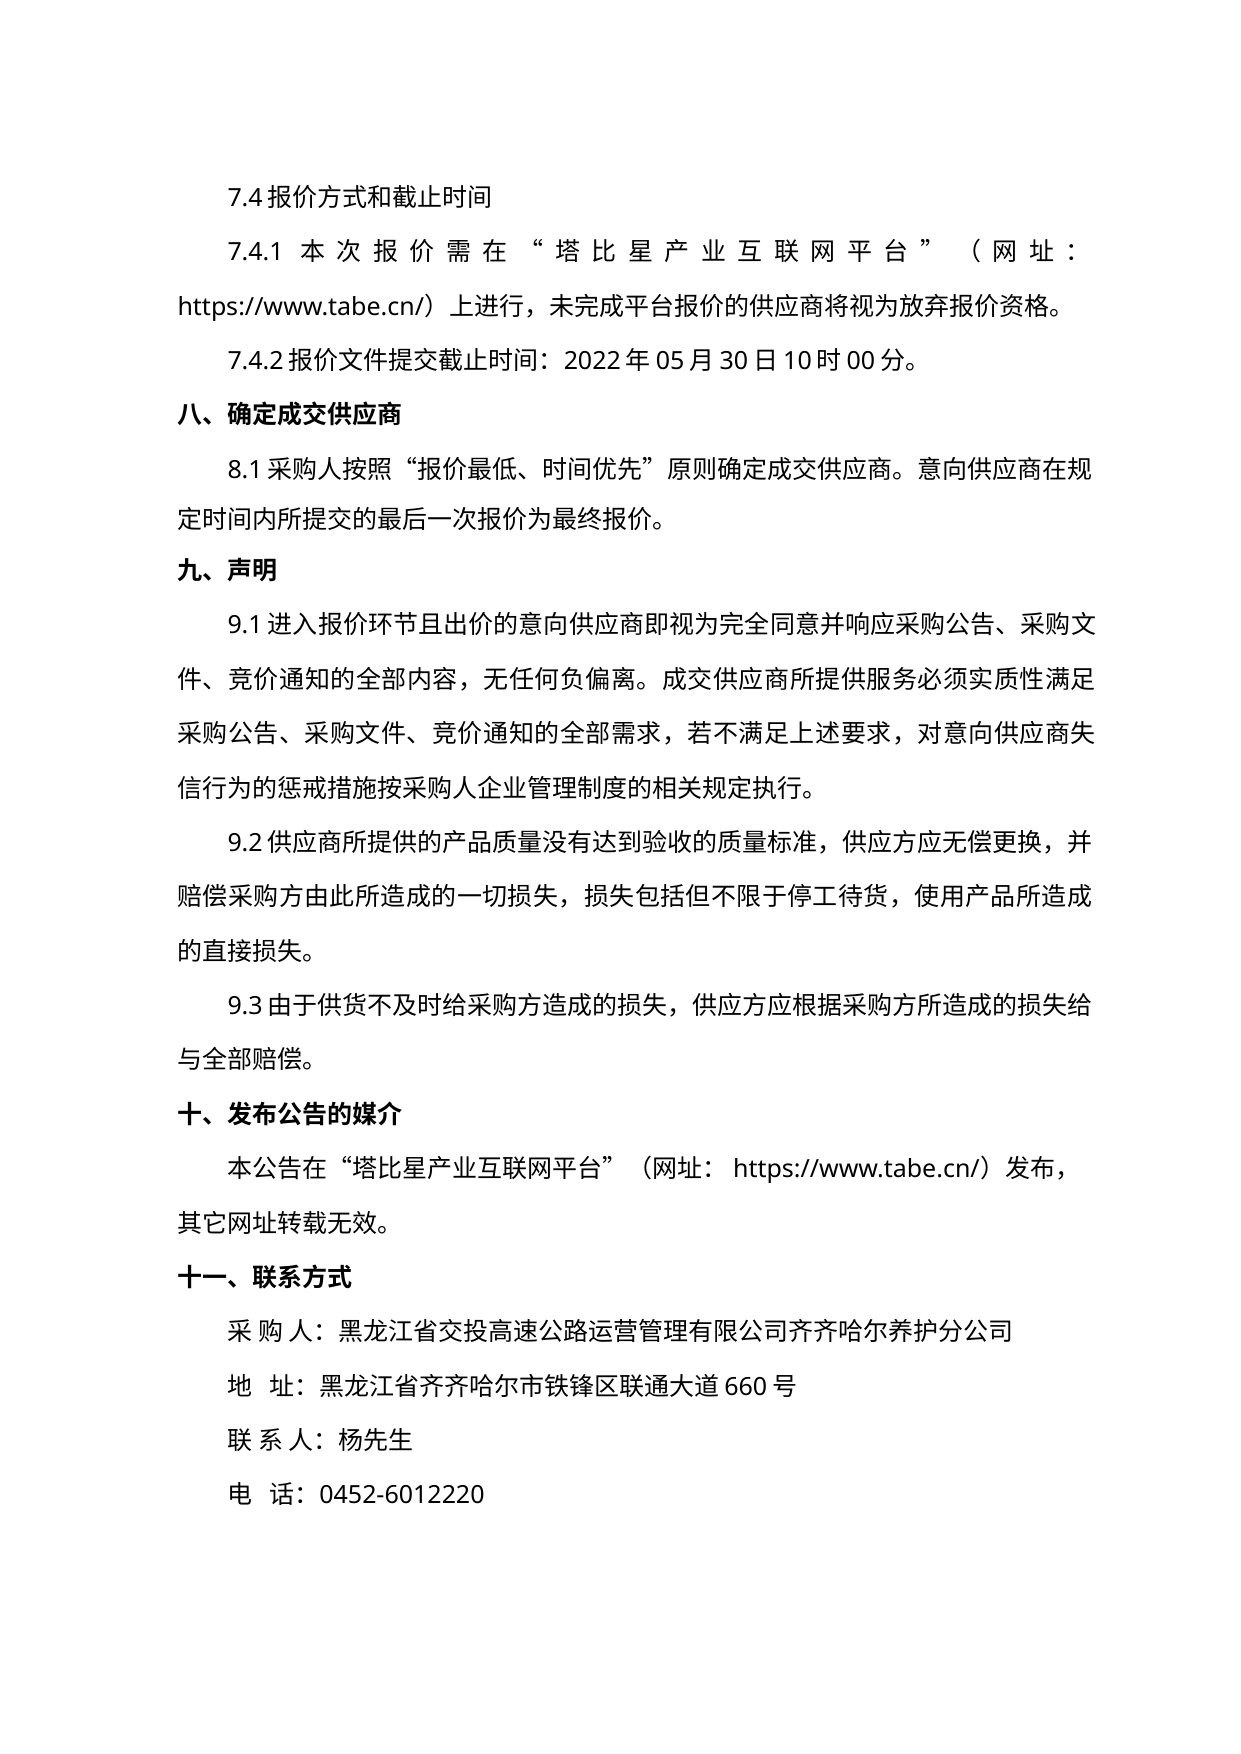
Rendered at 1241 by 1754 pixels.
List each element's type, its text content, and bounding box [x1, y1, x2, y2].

text 8.1采购人按照“报价最低、时间优先”原则确定成交供应商。意向供应商在规定时间内所提交的最后一次报价为最终报价。 [177, 449, 1092, 536]
subtitle 八、确定成交供应商 [177, 395, 1092, 431]
text 联 系 人：杨先生 [177, 1421, 1098, 1457]
text 电 话：0452-6012220 [177, 1475, 1098, 1511]
text 9.3由于供货不及时给采购方造成的损失，供应方应根据采购方所造成的损失给与全部赔偿。 [177, 986, 1092, 1076]
subtitle 十一、联系方式 [177, 1257, 1092, 1294]
text 7.4报价方式和截止时间 [177, 177, 1092, 213]
text 7.4.2报价文件提交截止时间：2022年05月30日10时00分。 [177, 340, 1092, 377]
text 采 购 人：黑龙江省交投高速公路运营管理有限公司齐齐哈尔养护分公司 [177, 1312, 1098, 1348]
subtitle 九、声明 [177, 551, 1092, 587]
text 9.1进入报价环节且出价的意向供应商即视为完全同意并响应采购公告、采购文件、竞价通知的全部内容，无任何负偏离。成交供应商所提供服务必须实质性满足采购公告、采购文件、竞价通知的全部需求，若不满足上述要求，对意向供应商失信行为的惩戒措施按采购人企业管理制度的相关规定执行。 [177, 605, 1098, 804]
subtitle 十、发布公告的媒介 [177, 1094, 1092, 1131]
text 9.2供应商所提供的产品质量没有达到验收的质量标准，供应方应无偿更换，并赔偿采购方由此所造成的一切损失，损失包括但不限于停工待货，使用产品所造成的直接损失。 [177, 822, 1092, 967]
text 7.4.1本次报价需在“塔比星产业互联网平台”（网址： https://www.tabe.cn/）上进行，未完成平台报价的供应商将视为放弃报价资格。 [177, 232, 1092, 322]
text 地 址：黑龙江省齐齐哈尔市铁锋区联通大道660号 [177, 1366, 1098, 1402]
text 本公告在“塔比星产业互联网平台”（网址： https://www.tabe.cn/）发布，其它网址转载无效。 [177, 1149, 1098, 1239]
